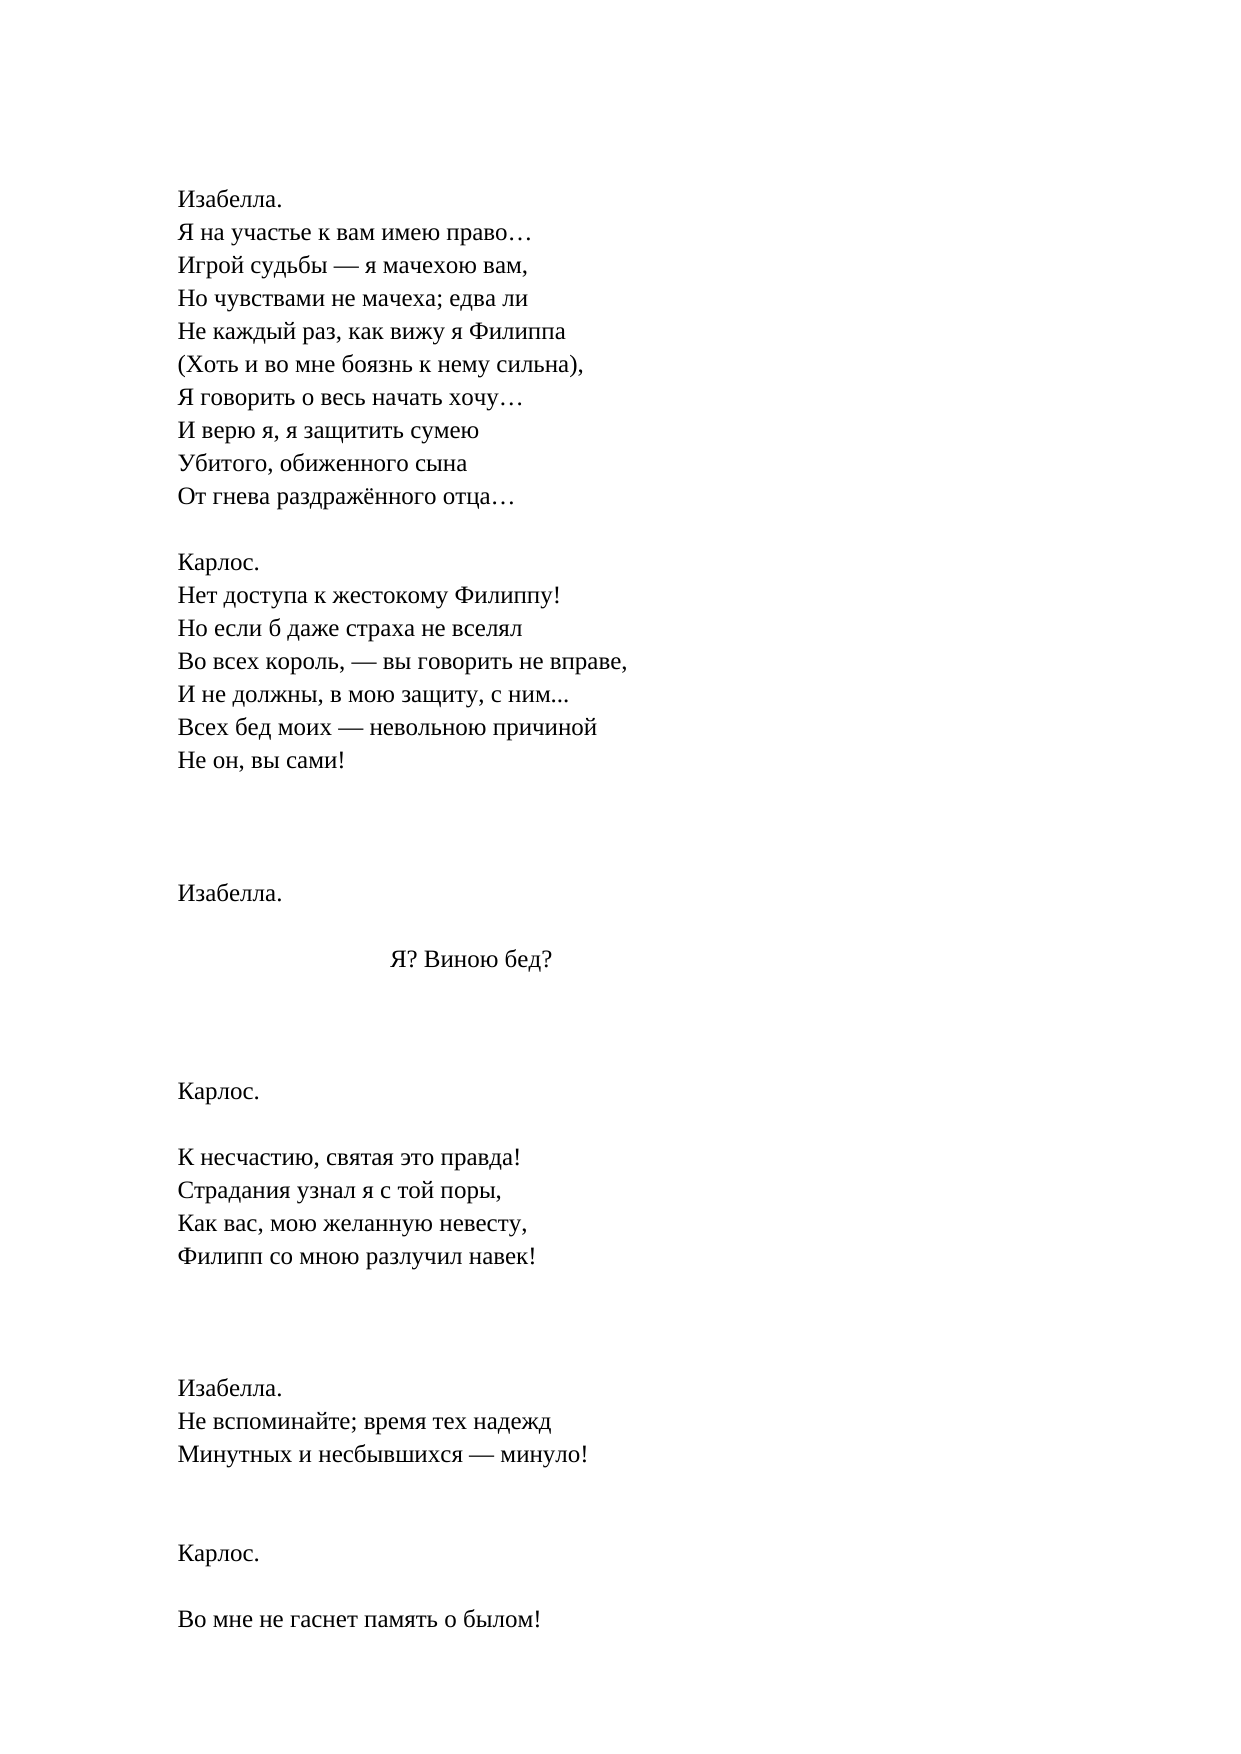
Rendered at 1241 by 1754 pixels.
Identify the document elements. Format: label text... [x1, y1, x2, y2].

text К несчастию, святая это правда! [177, 1142, 1152, 1171]
text Карлос. [177, 1538, 1152, 1567]
text Филипп со мною разлучил навек! [177, 1241, 1152, 1269]
text Я на участье к вам имею право… [177, 217, 1152, 246]
text Карлос. [177, 547, 1152, 576]
text Но если б даже страха не вселял [177, 613, 1152, 642]
text ‎ Я? Виною бед? [177, 944, 1152, 972]
text Убитого, обиженного сына [177, 448, 1152, 477]
text Игрой судьбы — я мачехою вам, [177, 250, 1152, 279]
text Во всех король, — вы говорить не вправе, [177, 646, 1152, 675]
text Изабелла. [177, 1373, 1152, 1402]
text Изабелла. [177, 184, 1152, 213]
text Страдания узнал я с той поры, [177, 1175, 1152, 1203]
text И верю я, я защитить сумею [177, 415, 1152, 444]
text Не вспоминайте; время тех надежд [177, 1406, 1152, 1435]
text Нет доступа к жестокому Филиппу! [177, 580, 1152, 609]
text Всех бед моих — невольною причиной [177, 712, 1152, 741]
text Как вас, мою желанную невесту, [177, 1208, 1152, 1237]
text Не каждый раз, как вижу я Филиппа [177, 316, 1152, 345]
text (Хоть и во мне боязнь к нему сильна), [177, 349, 1152, 378]
text Но чувствами не мачеха; едва ли [177, 283, 1152, 312]
text От гнева раздражённого отца… [177, 481, 1152, 510]
text Минутных и несбывшихся — минуло! [177, 1439, 1152, 1468]
text Изабелла. [177, 878, 1152, 906]
text Карлос. [177, 1076, 1152, 1104]
text И не должны, в мою защиту, с ним... [177, 679, 1152, 708]
text Я говорить о весь начать хочу… [177, 382, 1152, 411]
text Во мне не гаснет память о былом! [177, 1604, 1152, 1633]
text Не он, вы сами! [177, 746, 1152, 774]
